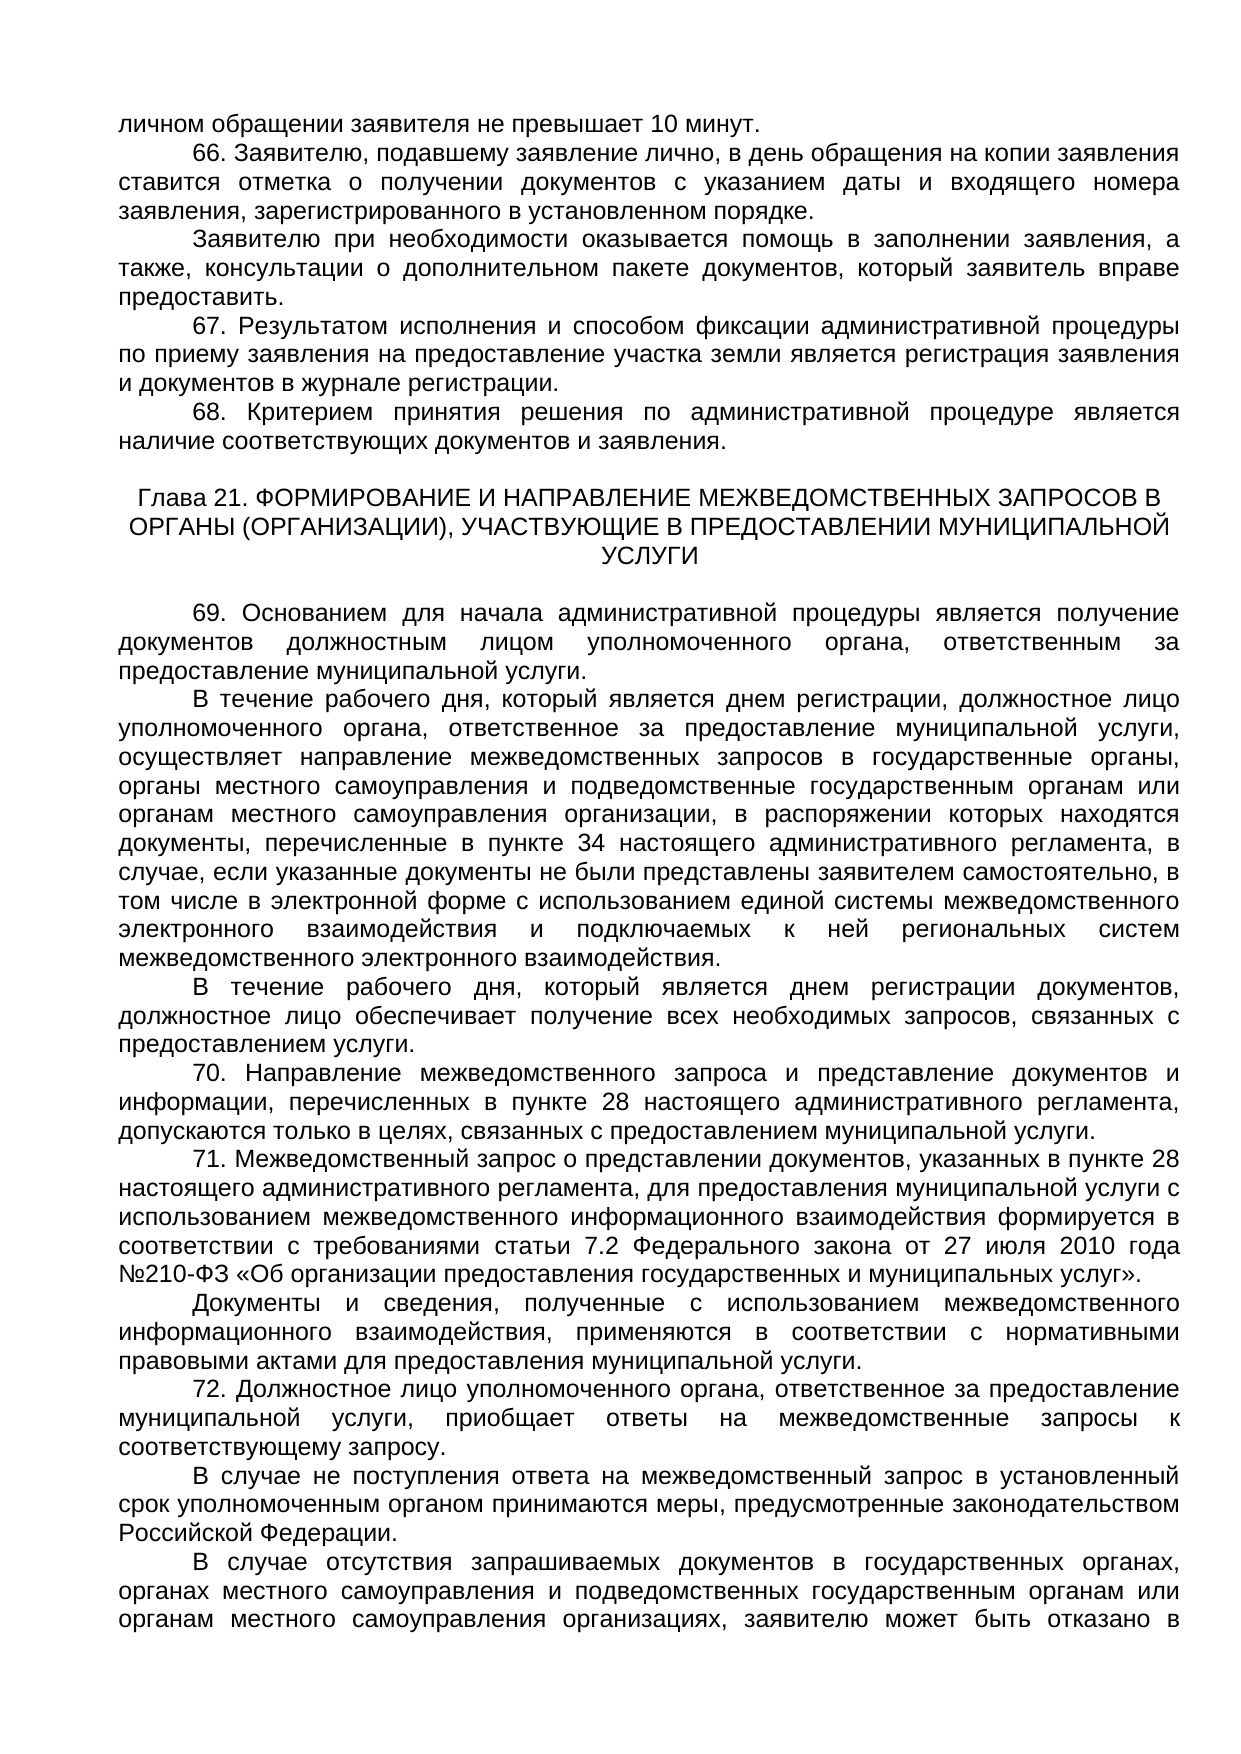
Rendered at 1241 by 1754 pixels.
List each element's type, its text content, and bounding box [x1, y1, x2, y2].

text 71. Межведомственный запрос о представлении документов, указанных в пункте 28 настоящего административного регламента, для предоставления муниципальной услуги с использованием межведомственного информационного взаимодействия формируется в соответствии с требованиями статьи 7.2 Федерального закона от 27 июля 2010 года №210-ФЗ «Об организации предоставления государственных и муниципальных услуг». [118, 1144, 1181, 1288]
text 70. Направление межведомственного запроса и представление документов и информации, перечисленных в пункте 28 настоящего административного регламента, допускаются только в целях, связанных с предоставлением муниципальной услуги. [118, 1058, 1181, 1144]
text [118, 109, 1181, 138]
text Глава 21. ФОРМИРОВАНИЕ И НАПРАВЛЕНИЕ МЕЖВЕДОМСТВЕННЫХ ЗАПРОСОВ В ОРГАНЫ (ОРГАНИЗАЦИИ), УЧАСТВУЮЩИЕ В ПРЕДОСТАВЛЕНИИ МУНИЦИПАЛЬНОЙ УСЛУГИ [118, 483, 1181, 569]
text 67. Результатом исполнения и способом фиксации административной процедуры по приему заявления на предоставление участка земли является регистрация заявления и документов в журнале регистрации. [118, 311, 1181, 397]
text 72. Должностное лицо уполномоченного органа, ответственное за предоставление муниципальной услуги, приобщает ответы на межведомственные запросы к соответствующему запросу. [118, 1374, 1181, 1461]
text Документы и сведения, полученные с использованием межведомственного информационного взаимодействия, применяются в соответствии с нормативными правовыми актами для предоставления муниципальной услуги. [118, 1288, 1181, 1374]
text Заявителю при необходимости оказывается помощь в заполнении заявления, а также, консультации о дополнительном пакете документов, который заявитель вправе предоставить. [118, 224, 1181, 311]
text 66. Заявителю, подавшему заявление лично, в день обращения на копии заявления ставится отметка о получении документов с указанием даты и входящего номера заявления, зарегистрированного в установленном порядке. [118, 138, 1181, 224]
text В течение рабочего дня, который является днем регистрации документов, должностное лицо обеспечивает получение всех необходимых запросов, связанных с предоставлением услуги. [118, 972, 1181, 1058]
text В случае не поступления ответа на межведомственный запрос в установленный срок уполномоченным органом принимаются меры, предусмотренные законодательством Российской Федерации. [118, 1461, 1181, 1547]
text В течение рабочего дня, который является днем регистрации, должностное лицо уполномоченного органа, ответственное за предоставление муниципальной услуги, осуществляет направление межведомственных запросов в государственные органы, органы местного самоуправления и подведомственные государственным органам или органам местного самоуправления организации, в распоряжении которых находятся документы, перечисленные в пункте 34 настоящего административного регламента, в случае, если указанные документы не были представлены заявителем самостоятельно, в том числе в электронной форме с использованием единой системы межведомственного электронного взаимодействия и подключаемых к ней региональных систем межведомственного электронного взаимодействия. [118, 684, 1181, 972]
text 69. Основанием для начала административной процедуры является получение документов должностным лицом уполномоченного органа, ответственным за предоставление муниципальной услуги. [118, 598, 1181, 684]
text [118, 1547, 1181, 1633]
text 68. Критерием принятия решения по административной процедуре является наличие соответствующих документов и заявления. [118, 397, 1181, 454]
